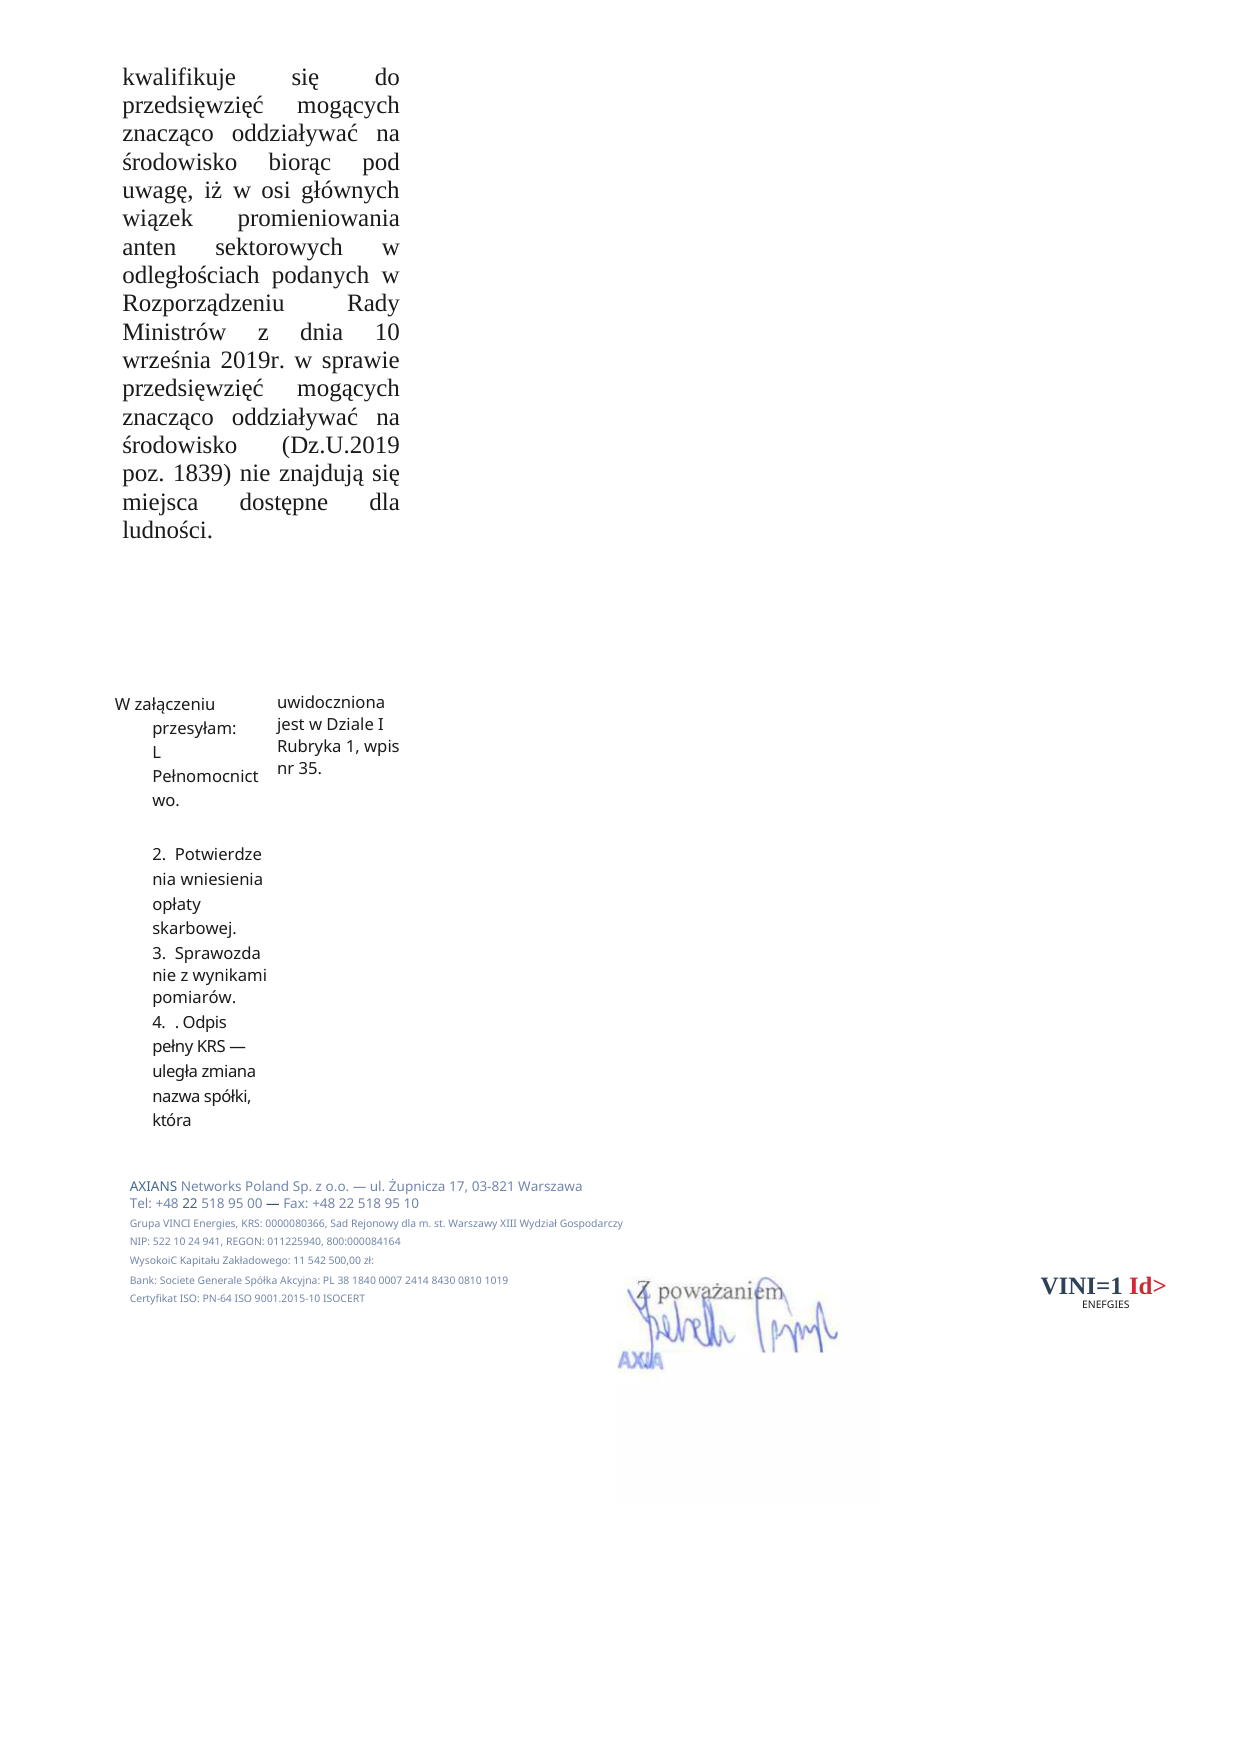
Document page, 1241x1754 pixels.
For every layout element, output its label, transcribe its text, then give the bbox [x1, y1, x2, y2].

text W załączeniu przesyłam: L Pełnomocnictwo. [114, 691, 270, 811]
list . Odpis pełny KRS — uległa zmiana nazwa spółki, która [152, 1008, 270, 1132]
list Potwierdzenia wniesienia opłaty skarbowej. [152, 841, 270, 940]
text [122, 62, 400, 544]
table_header VINI=1 Id> ENEFGIES [818, 1177, 1185, 1315]
list Sprawozdanie z wynikami pomiarów. [152, 942, 270, 1008]
picture [615, 1276, 879, 1504]
table_header AXIANS Networks Poland Sp. z o.o. — ul. Żupnicza 17, 03-821 Warszawa Tel: +48 22 518 95 00 — Fax: +48 22 518 95 10 Grupa VINCI Energies, KRS: 0000080366, Sad Rejonowy dla m. st. Warszawy XIII Wydział Gospodarczy NIP: 522 10 24 941, REGON: 011225940, 800:000084164 WysokoiC Kapitału Zakładowego: 11 542 500,00 zł: Bank: Societe Generale Spółka Akcyjna: PL 38 1840 0007 2414 8430 0810 1019 Certyfikat ISO: PN-64 ISO 9001.2015-10 ISOCERT [115, 1177, 818, 1315]
text uwidoczniona jest w Dziale I Rubryka 1, wpis nr 35. [277, 691, 415, 779]
